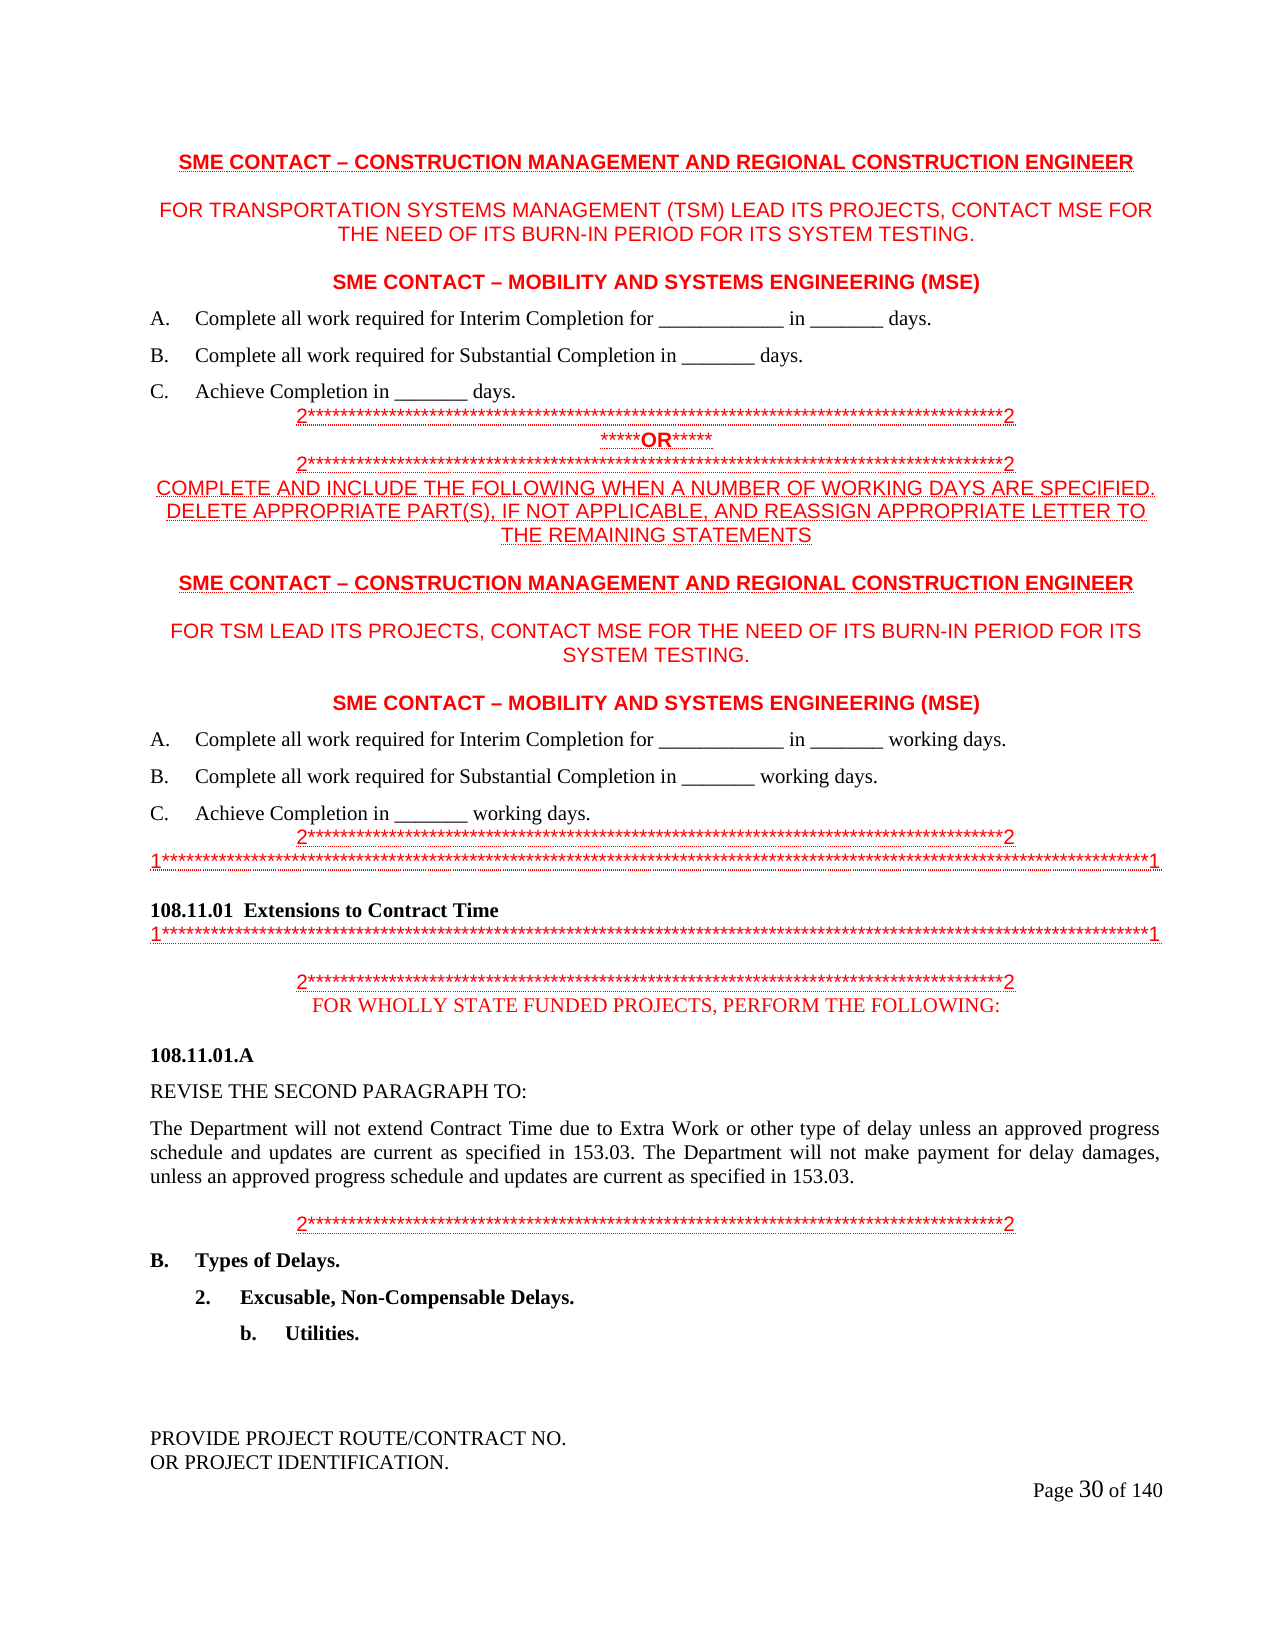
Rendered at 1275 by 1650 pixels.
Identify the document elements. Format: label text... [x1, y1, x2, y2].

text delete Appropriate part(S), if not applicable, and reAssign APPROPRIATE letter to the remaining statements [150, 499, 1162, 547]
text complete and include the following WHEN a number of WORKING DAYS are specified. [150, 475, 1162, 499]
text SME CONTACT – Mobility and Systems Engineering (MSE) [150, 691, 1162, 715]
text 1**************************************************************************************************************************1 [150, 922, 1162, 946]
text 108.11.01 Extensions to Contract Time [150, 897, 1162, 922]
text SME CONTACT – Construction Management and regional construction engineer [150, 150, 1162, 174]
text *****OR***** [150, 427, 1162, 451]
text C. Achieve Completion in _______ days. [150, 379, 1162, 403]
text SME CONTACT – Mobility and Systems Engineering (MSE) [150, 270, 1162, 294]
text The Department will not extend Contract Time due to Extra Work or other type of delay unless an approved progress schedule and updates are current as specified in 153.03. The Department will not make payment for delay damages, unless an approved progress schedule and updates are current as specified in 153.03. [150, 1116, 1162, 1188]
text for Transportation Systems Management (tsm) lead its projects, contact mse for the need of its burn-in period for its system testing. [150, 198, 1162, 246]
text B. Types of Delays. [150, 1248, 1162, 1272]
text C. Achieve Completion in _______ working days. [150, 801, 1162, 824]
text 2**************************************************************************************2 [150, 451, 1162, 475]
text 2**************************************************************************************2 [150, 1212, 1162, 1236]
text 108.11.01.A [150, 1042, 1162, 1067]
text 2**************************************************************************************2 [150, 403, 1162, 427]
text 1**************************************************************************************************************************1 [150, 848, 1162, 872]
text SME CONTACT – Construction Management and regional construction engineer [150, 571, 1162, 595]
text 2**************************************************************************************2 [150, 969, 1162, 993]
text 2. Excusable, Non-Compensable Delays. [195, 1285, 1162, 1309]
text 2**************************************************************************************2 [150, 824, 1162, 848]
text FOR WHOLLY STATE FUNDED PROJECTS, PERFORM THE FOLLOWING: [150, 993, 1162, 1017]
text REVISE THE SECOND PARAGRAPH TO: [150, 1079, 1162, 1103]
text B. Complete all work required for Substantial Completion in _______ working days. [150, 764, 1162, 788]
text A. Complete all work required for Interim Completion for ____________ in _______ days. [150, 306, 1162, 330]
text b. Utilities. [240, 1321, 1162, 1345]
text B. Complete all work required for Substantial Completion in _______ days. [150, 343, 1162, 367]
text A. Complete all work required for Interim Completion for ____________ in _______ working days. [150, 727, 1162, 751]
text for tsm lead its projects, contact mse for the need of its burn-in period for its system testing. [150, 619, 1162, 667]
